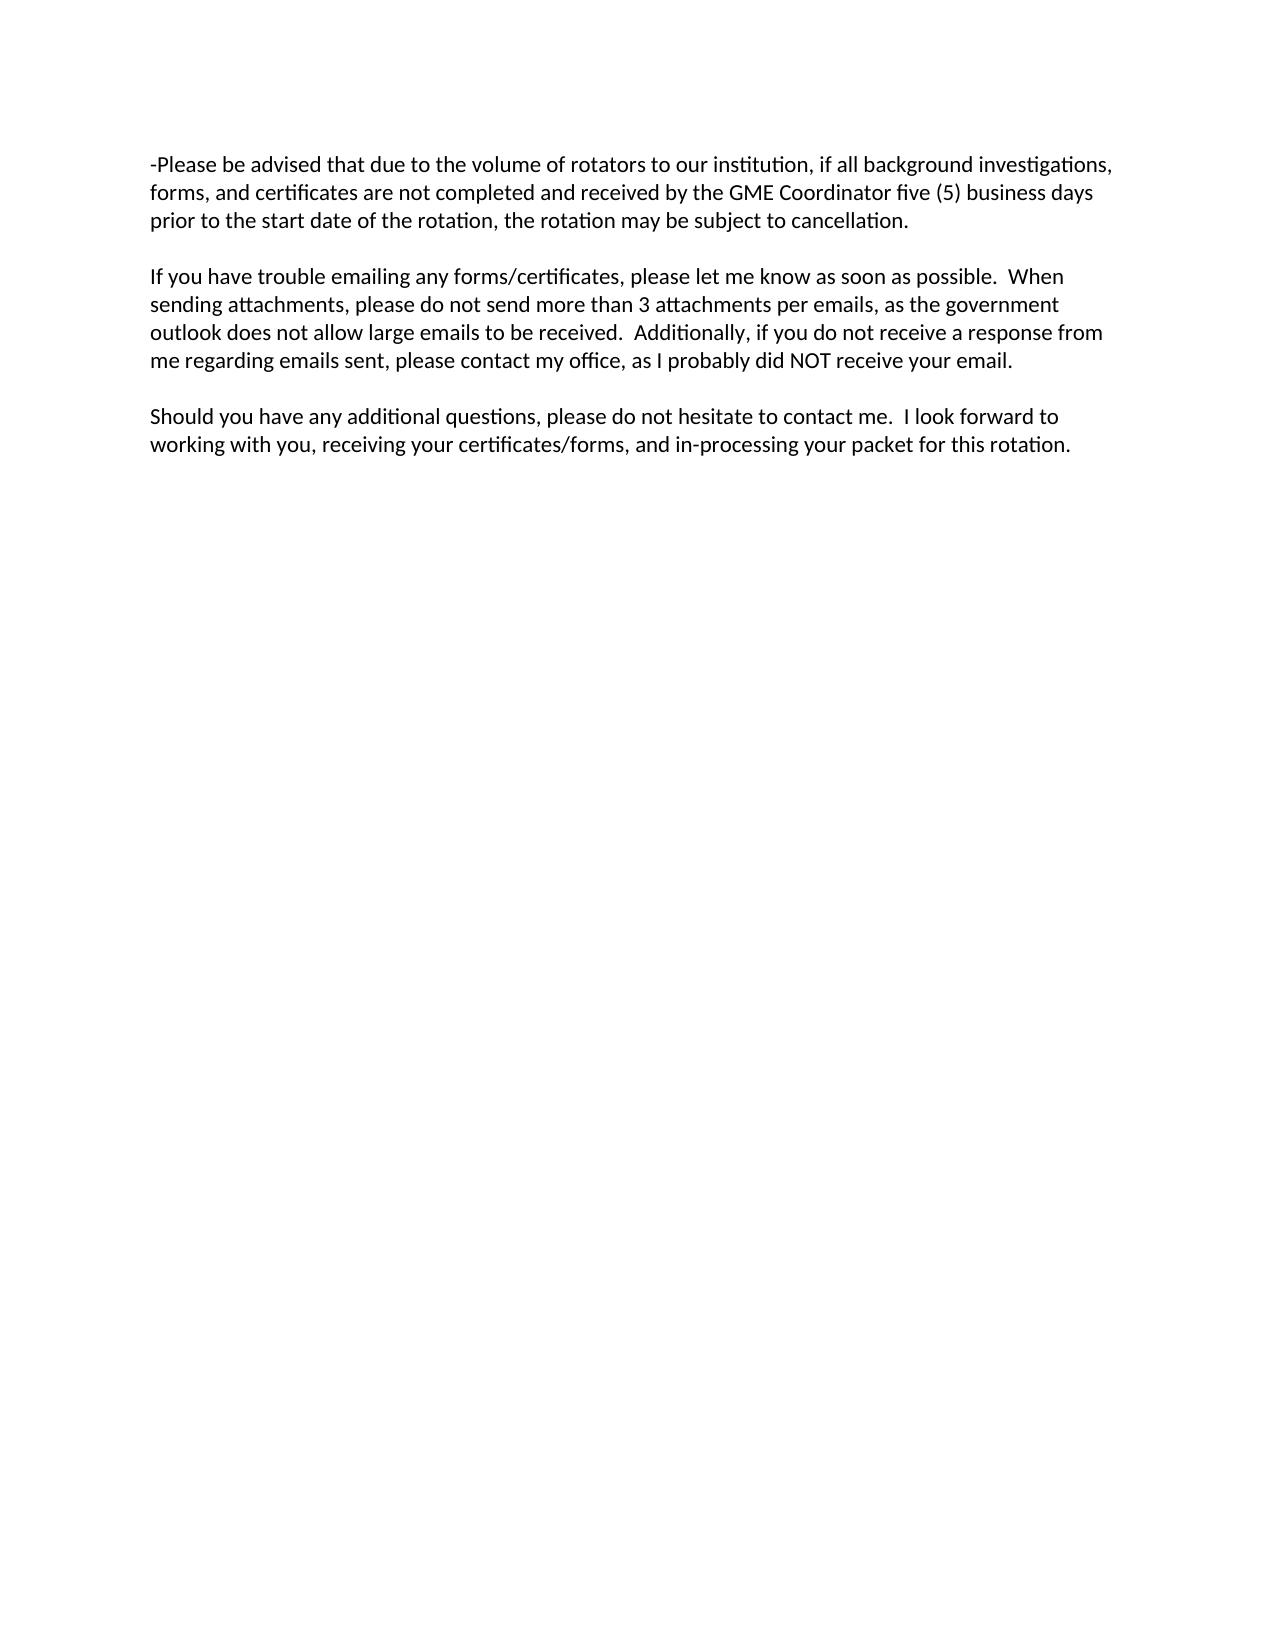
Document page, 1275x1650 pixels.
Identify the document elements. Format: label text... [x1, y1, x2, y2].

text -Please be advised that due to the volume of rotators to our institution, if all background investigations, forms, and certificates are not completed and received by the GME Coordinator five (5) business days prior to the start date of the rotation, the rotation may be subject to cancellation. [150, 150, 1125, 234]
text If you have trouble emailing any forms/certificates, please let me know as soon as possible. When sending attachments, please do not send more than 3 attachments per emails, as the government outlook does not allow large emails to be received. Additionally, if you do not receive a response from me regarding emails sent, please contact my office, as I probably did NOT receive your email. [150, 262, 1125, 374]
text Should you have any additional questions, please do not hesitate to contact me. I look forward to working with you, receiving your certificates/forms, and in-processing your packet for this rotation. [150, 402, 1125, 458]
